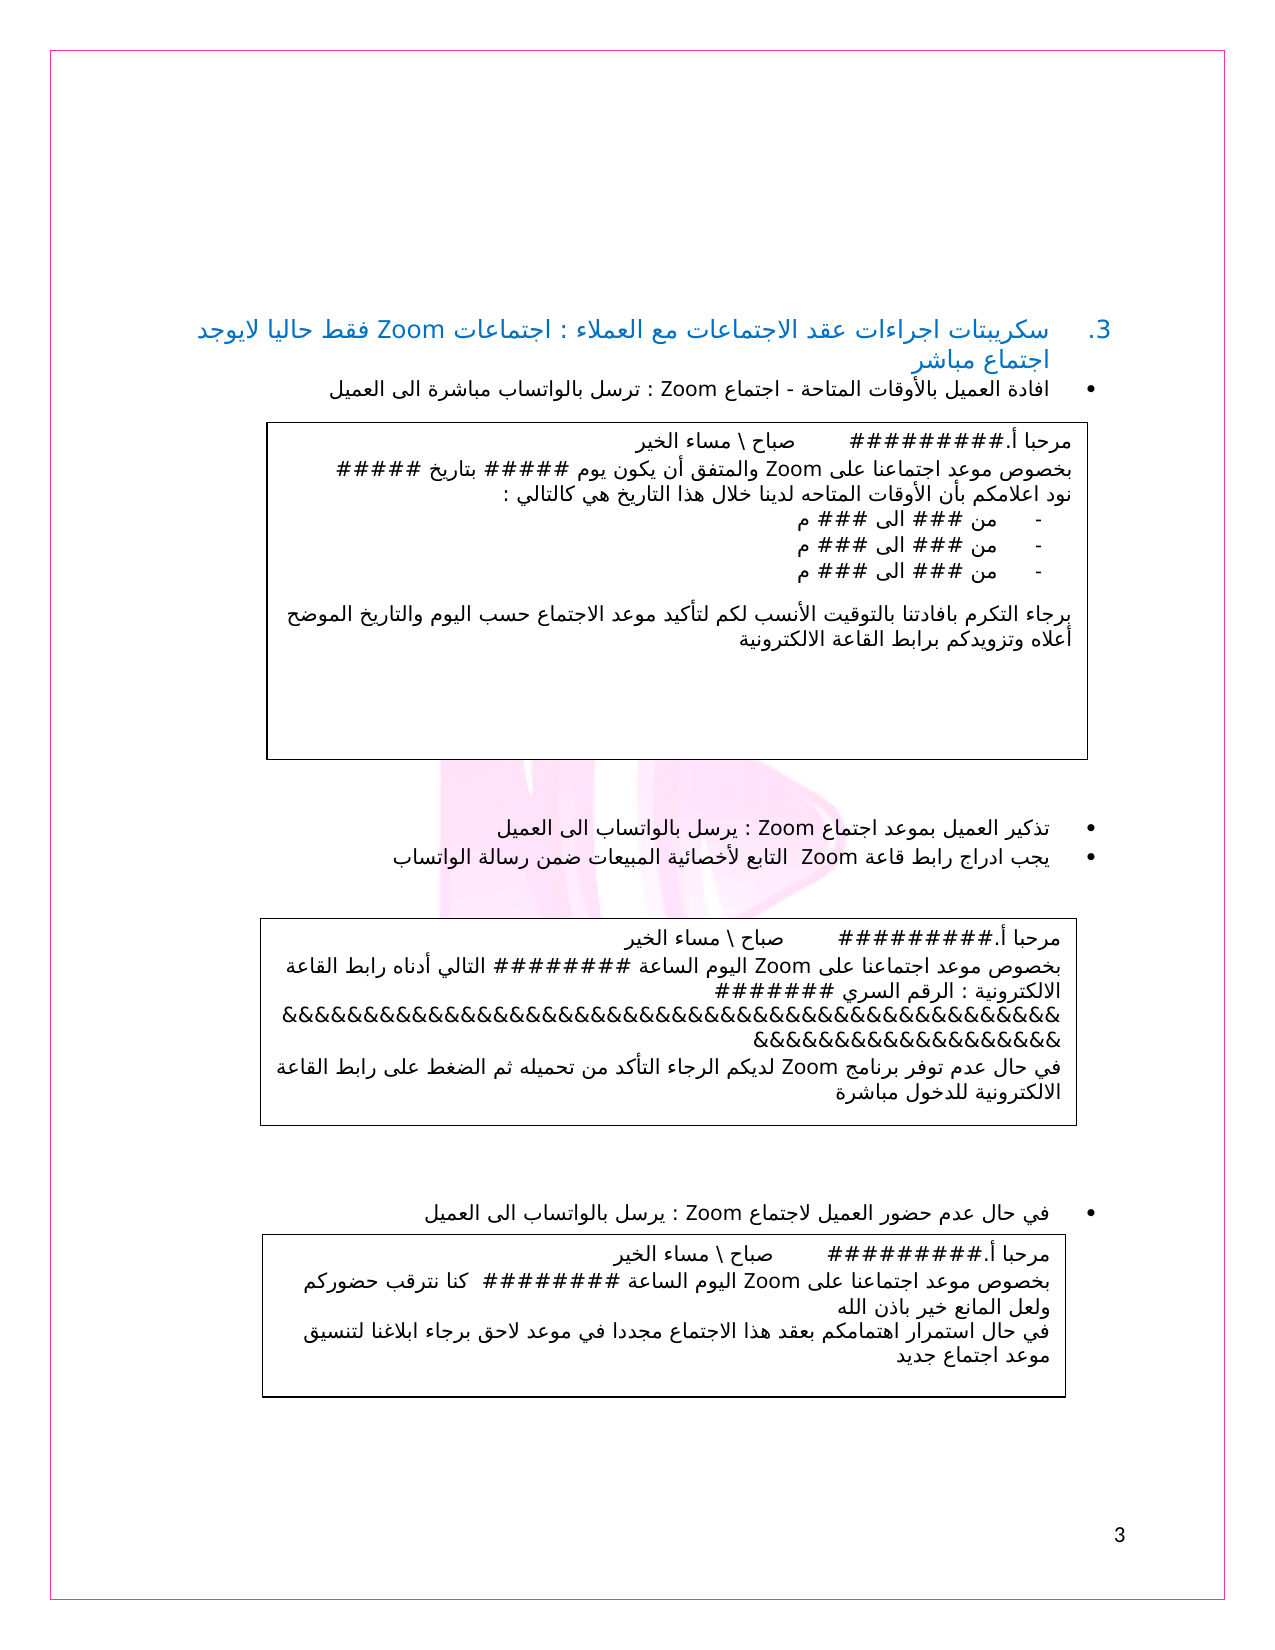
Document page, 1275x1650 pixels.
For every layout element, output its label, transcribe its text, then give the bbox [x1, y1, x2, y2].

list سكريبتات اجراءات عقد الاجتماعات مع العملاء : اجتماعات Zoom فقط حاليا لايوجد اجتماع مباشر [150, 311, 1087, 374]
list تذكير العميل بموعد اجتماع Zoom : يرسل بالواتساب الى العميل [150, 813, 1087, 842]
list يجب ادراج رابط قاعة Zoom التابع لأخصائية المبيعات ضمن رسالة الواتساب [150, 842, 1087, 870]
list افادة العميل بالأوقات المتاحة - اجتماع Zoom : ترسل بالواتساب مباشرة الى العميل [150, 374, 1087, 403]
list في حال عدم حضور العميل لاجتماع Zoom : يرسل بالواتساب الى العميل [150, 1198, 1087, 1227]
